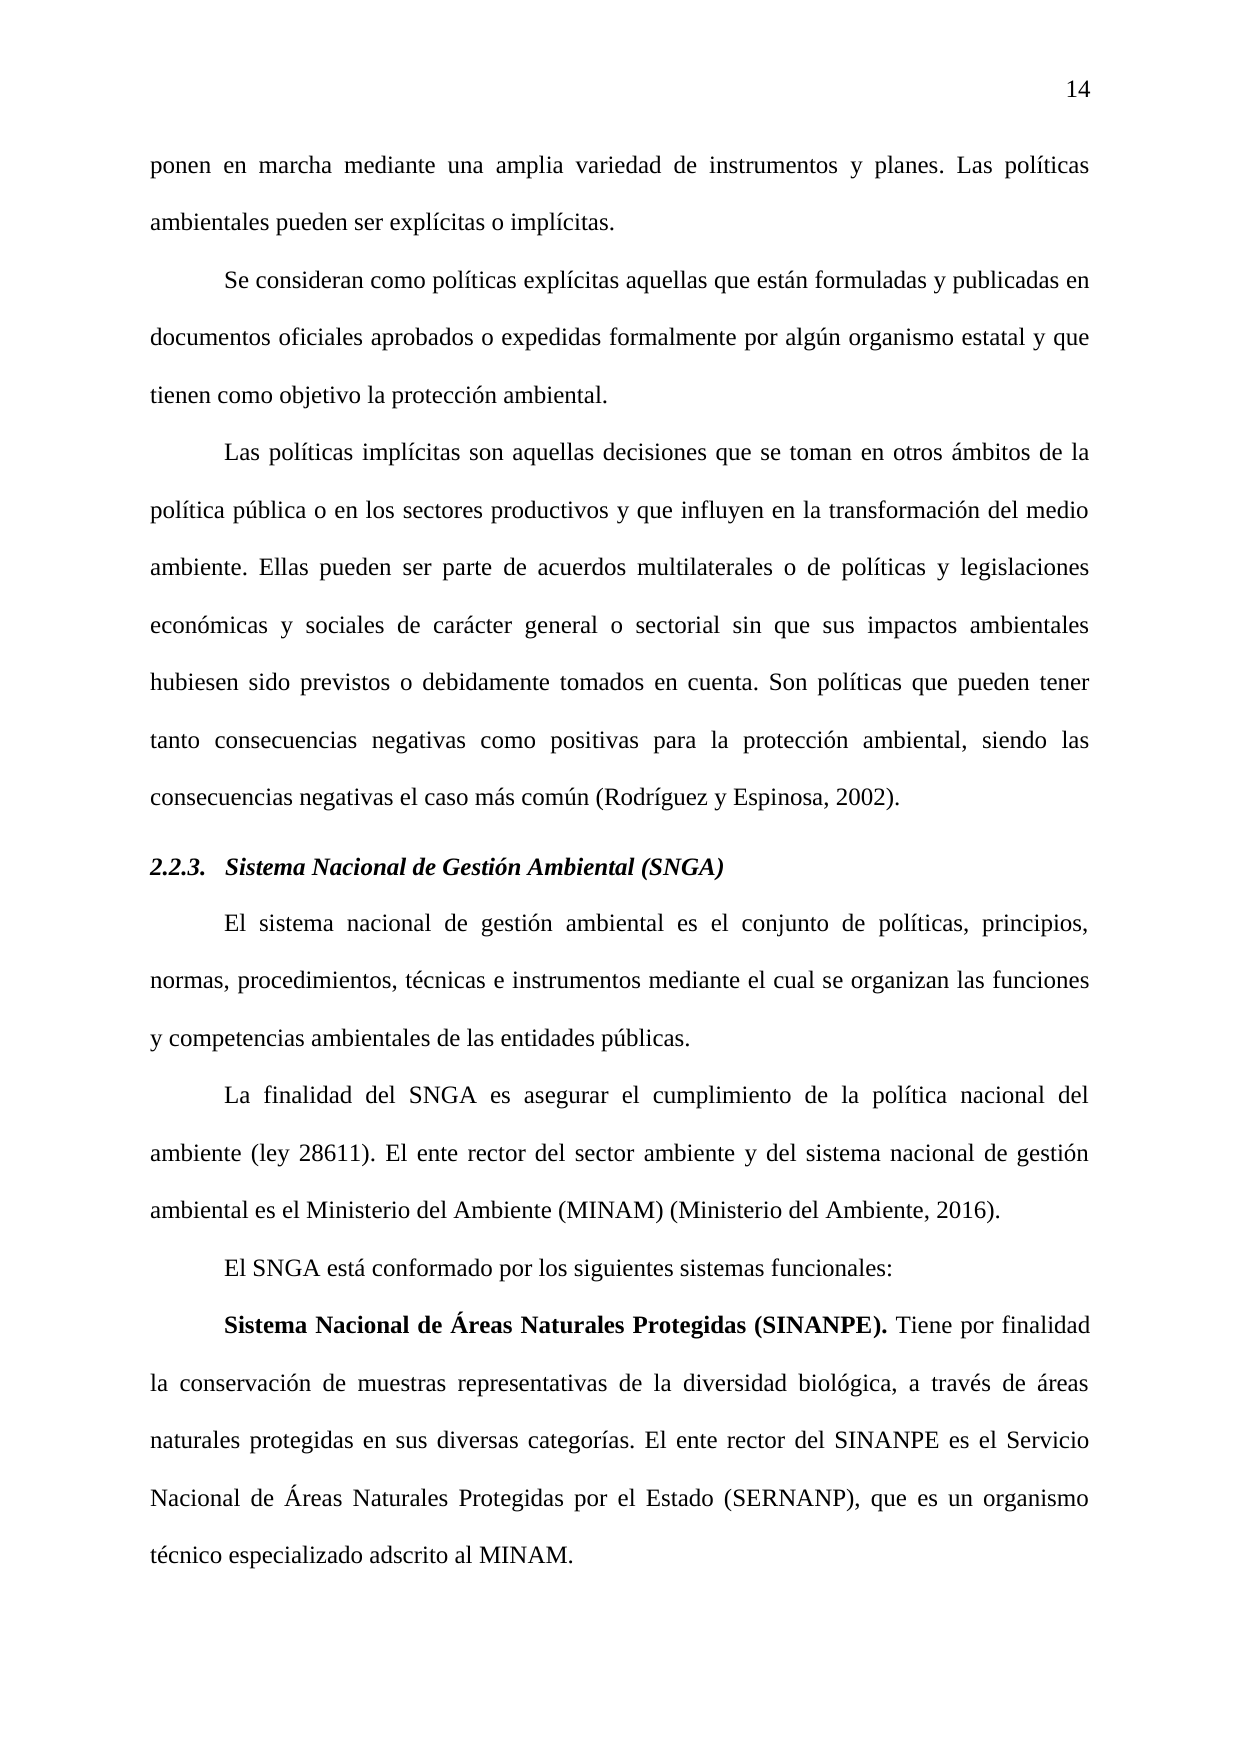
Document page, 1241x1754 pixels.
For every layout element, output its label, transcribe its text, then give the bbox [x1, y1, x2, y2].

subtitle Sistema Nacional de Gestión Ambiental (SNGA) [150, 852, 1090, 881]
text Se consideran como políticas explícitas aquellas que están formuladas y publicadas en documentos oficiales aprobados o expedidas formalmente por algún organismo estatal y que tienen como objetivo la protección ambiental. [150, 265, 1090, 409]
text El sistema nacional de gestión ambiental es el conjunto de políticas, principios, normas, procedimientos, técnicas e instrumentos mediante el cual se organizan las funciones y competencias ambientales de las entidades públicas. [150, 908, 1090, 1052]
text Las políticas implícitas son aquellas decisiones que se toman en otros ámbitos de la política pública o en los sectores productivos y que influyen en la transformación del medio ambiente. Ellas pueden ser parte de acuerdos multilaterales o de políticas y legislaciones económicas y sociales de carácter general o sectorial sin que sus impactos ambientales hubiesen sido previstos o debidamente tomados en cuenta. Son políticas que pueden tener tanto consecuencias negativas como positivas para la protección ambiental, siendo las consecuencias negativas el caso más común (Rodríguez y Espinosa, 2002). [150, 437, 1090, 811]
text Sistema Nacional de Áreas Naturales Protegidas (SINANPE). Tiene por finalidad la conservación de muestras representativas de la diversidad biológica, a través de áreas naturales protegidas en sus diversas categorías. El ente rector del SINANPE es el Servicio Nacional de Áreas Naturales Protegidas por el Estado (SERNANP), que es un organismo técnico especializado adscrito al MINAM. [150, 1311, 1090, 1569]
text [150, 150, 1090, 236]
text La finalidad del SNGA es asegurar el cumplimiento de la política nacional del ambiente (ley 28611). El ente rector del sector ambiente y del sistema nacional de gestión ambiental es el Ministerio del Ambiente (MINAM) (Ministerio del Ambiente, 2016). [150, 1081, 1090, 1224]
text El SNGA está conformado por los siguientes sistemas funcionales: [150, 1253, 1090, 1282]
